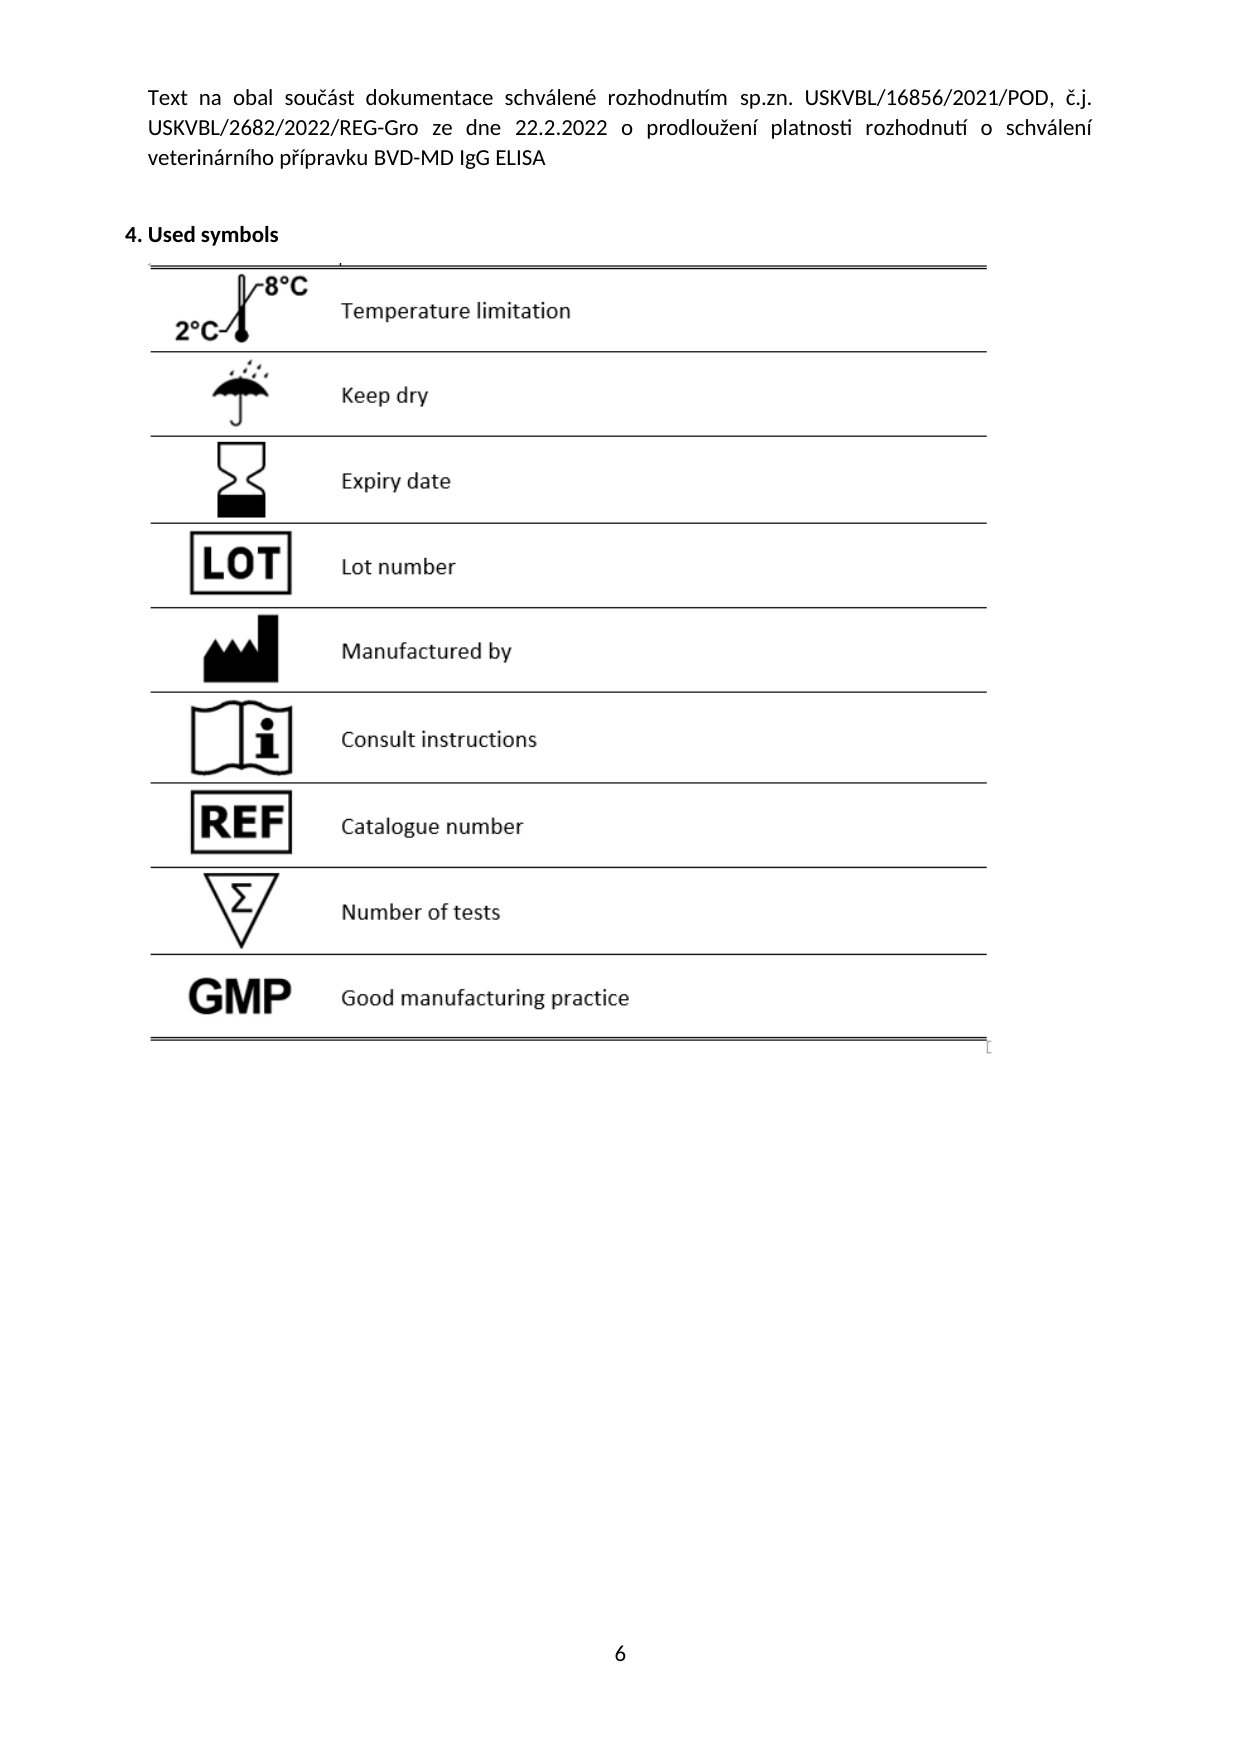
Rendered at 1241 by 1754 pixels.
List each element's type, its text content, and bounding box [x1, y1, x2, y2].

subtitle Used symbols [125, 221, 1093, 248]
picture [147, 263, 992, 1056]
